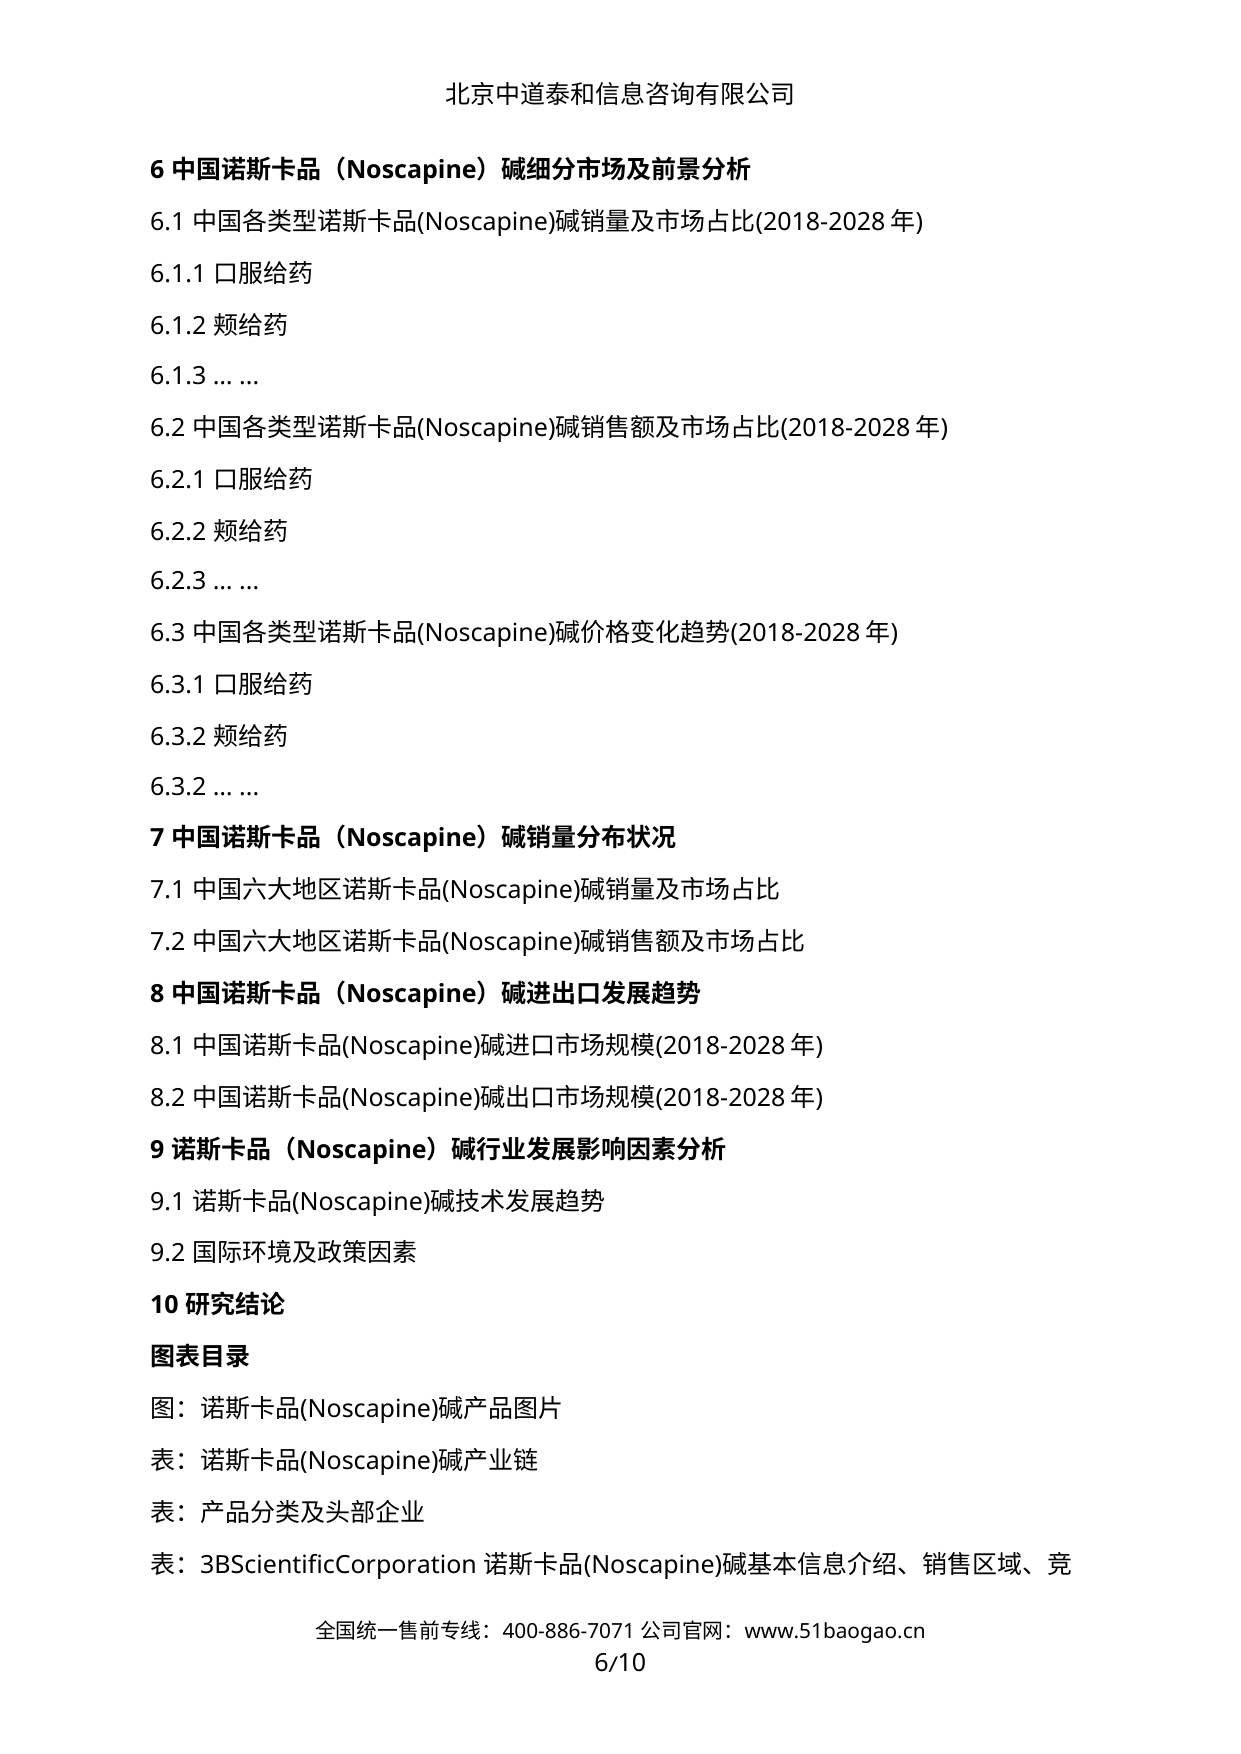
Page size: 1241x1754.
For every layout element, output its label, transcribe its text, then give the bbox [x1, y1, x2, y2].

text 6.2 中国各类型诺斯卡品(Noscapine)碱销售额及市场占比(2018-2028年) [150, 407, 1090, 443]
text 表：产品分类及头部企业 [150, 1492, 1090, 1528]
text 6.1 中国各类型诺斯卡品(Noscapine)碱销量及市场占比(2018-2028年) [150, 202, 1090, 238]
text 8.1 中国诺斯卡品(Noscapine)碱进口市场规模(2018-2028年) [150, 1025, 1090, 1062]
text 8 中国诺斯卡品（Noscapine）碱进出口发展趋势 [150, 973, 1090, 1010]
text 6.3 中国各类型诺斯卡品(Noscapine)碱价格变化趋势(2018-2028年) [150, 612, 1090, 649]
text 6.3.2 颊给药 [150, 716, 1090, 752]
text 图：诺斯卡品(Noscapine)碱产品图片 [150, 1388, 1090, 1425]
text 7.1 中国六大地区诺斯卡品(Noscapine)碱销量及市场占比 [150, 870, 1090, 906]
text 6.2.3 … ... [150, 563, 1090, 597]
text 9.2 国际环境及政策因素 [150, 1233, 1090, 1269]
text 10 研究结论 [150, 1285, 1090, 1321]
text 6.2.2 颊给药 [150, 511, 1090, 547]
text 图表目录 [150, 1337, 1090, 1373]
text 8.2 中国诺斯卡品(Noscapine)碱出口市场规模(2018-2028年) [150, 1077, 1090, 1113]
text 9.1 诺斯卡品(Noscapine)碱技术发展趋势 [150, 1181, 1090, 1217]
text 9 诺斯卡品（Noscapine）碱行业发展影响因素分析 [150, 1129, 1090, 1165]
text 6.1.1 口服给药 [150, 254, 1090, 290]
text 6.1.3 … ... [150, 357, 1090, 392]
text 6.1.2 颊给药 [150, 306, 1090, 342]
text 6 中国诺斯卡品（Noscapine）碱细分市场及前景分析 [150, 150, 1090, 186]
text 6.3.2 … ... [150, 768, 1090, 802]
text 7 中国诺斯卡品（Noscapine）碱销量分布状况 [150, 818, 1090, 854]
text 7.2 中国六大地区诺斯卡品(Noscapine)碱销售额及市场占比 [150, 922, 1090, 958]
text 表：诺斯卡品(Noscapine)碱产业链 [150, 1440, 1090, 1477]
text 6.3.1 口服给药 [150, 664, 1090, 701]
text 6.2.1 口服给药 [150, 459, 1090, 495]
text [150, 1544, 1090, 1580]
